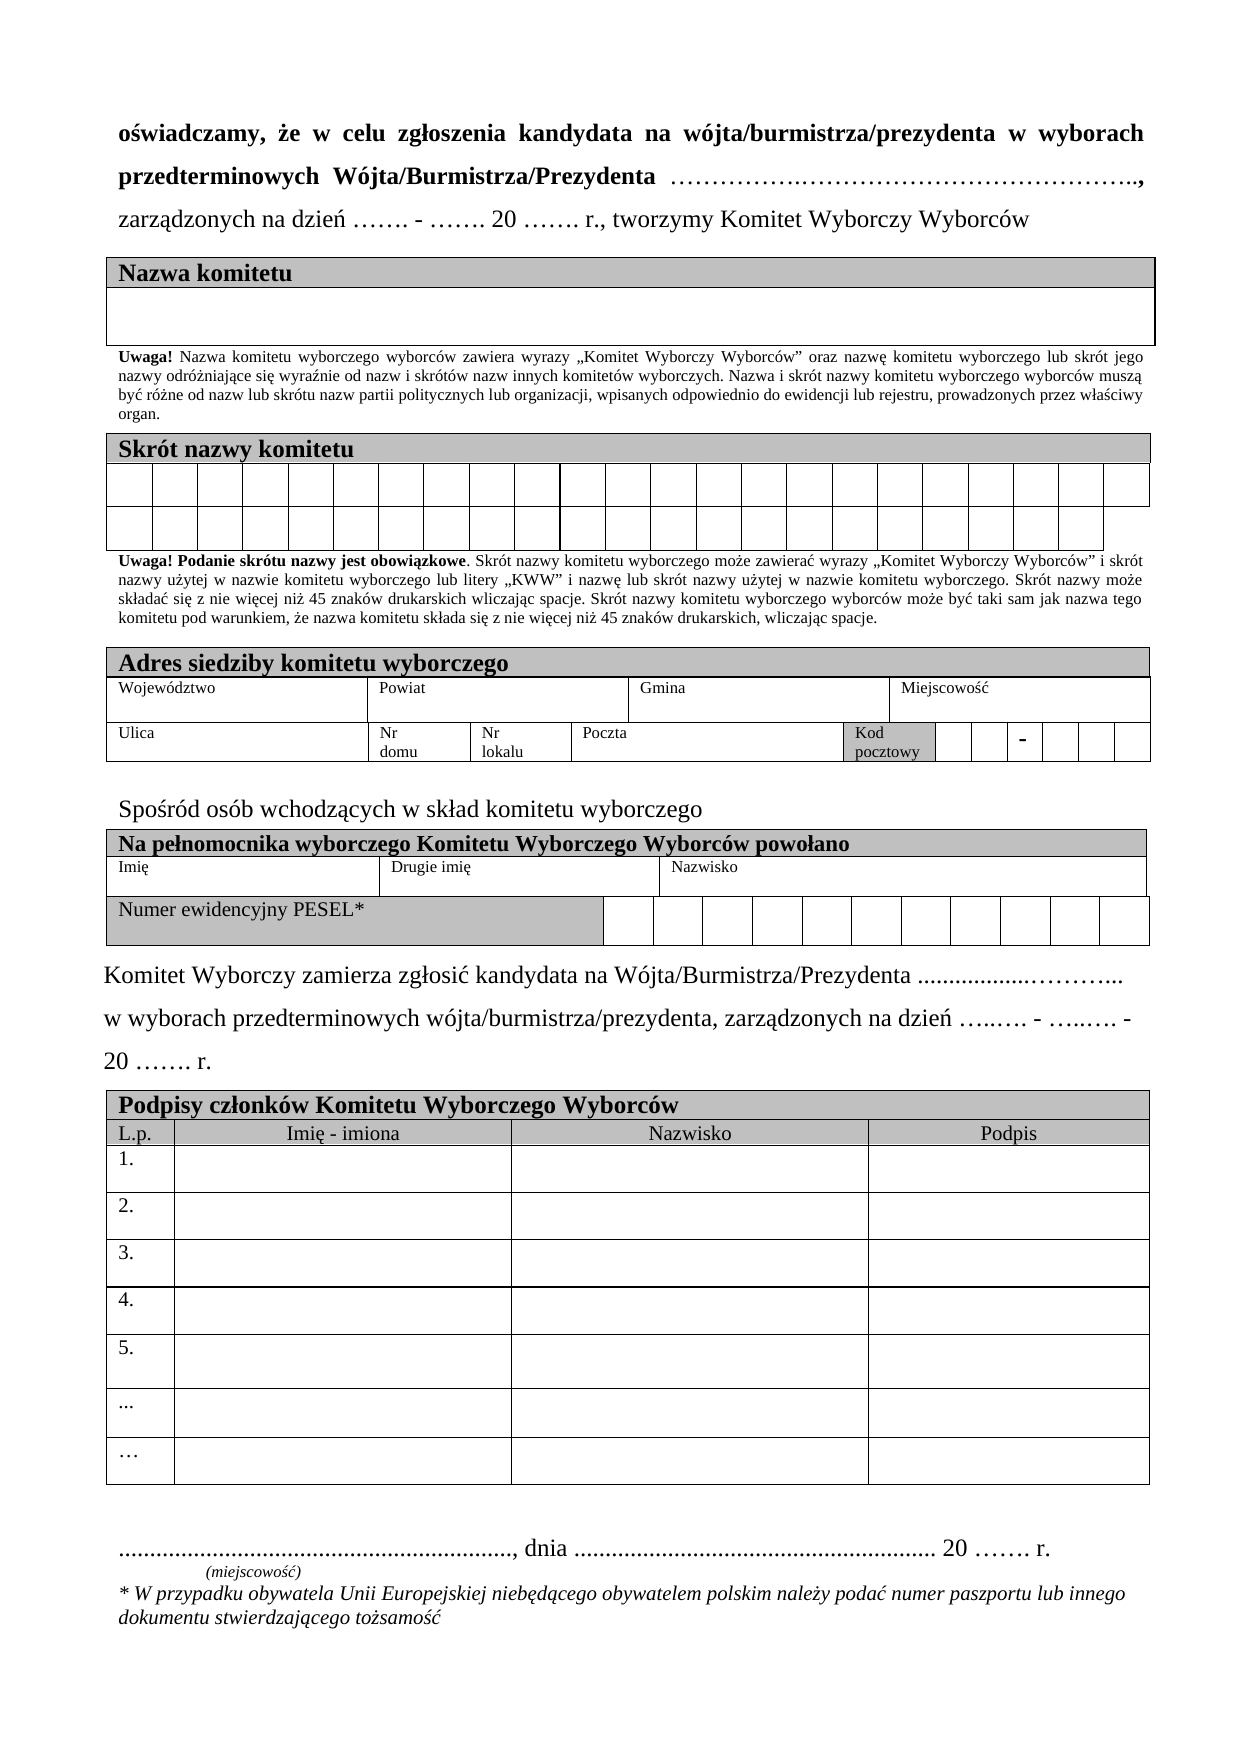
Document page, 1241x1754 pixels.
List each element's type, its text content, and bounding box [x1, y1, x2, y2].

table_cell [1104, 507, 1149, 550]
table_cell [175, 1389, 511, 1437]
table_cell [1014, 507, 1058, 550]
table_cell 5. [107, 1335, 174, 1387]
table_cell [969, 507, 1013, 550]
table_cell [153, 464, 197, 506]
table_cell [198, 507, 242, 550]
table_cell [869, 1438, 1149, 1484]
table_header Adres siedziby komitetu wyborczego [107, 648, 1149, 676]
table_cell [923, 507, 968, 550]
table_cell [651, 507, 696, 550]
table_cell [175, 1193, 511, 1239]
table_cell [512, 1240, 868, 1286]
table_cell [175, 1240, 511, 1286]
table_cell Podpis [869, 1120, 1149, 1144]
table_cell [1014, 464, 1058, 506]
table_cell [198, 464, 242, 506]
table_cell [424, 507, 469, 550]
table_cell L.p. [107, 1120, 174, 1144]
table_cell [289, 464, 333, 506]
table_header Nazwa komitetu [107, 258, 1154, 287]
text * W przypadku obywatela Unii Europejskiej niebędącego obywatelem polskim należy podać numer paszportu lub innego dokumentu stwierdzającego tożsamość [118, 1581, 1144, 1629]
table_cell [742, 464, 786, 506]
table_cell [651, 464, 696, 506]
text Uwaga! Nazwa komitetu wyborczego wyborców zawiera wyrazy „Komitet Wyborczy Wyborców” oraz nazwę komitetu wyborczego lub skrót jego nazwy odróżniające się wyraźnie od nazw i skrótów nazw innych komitetów wyborczych. Nazwa i skrót nazwy komitetu wyborczego wyborców muszą być różne od nazw lub skrótu nazw partii politycznych lub organizacji, wpisanych odpowiednio do ewidencji lub rejestru, prowadzonych przez właściwy organ. [118, 346, 1144, 423]
table_cell [1001, 897, 1050, 945]
table_cell [512, 1193, 868, 1239]
table_cell [334, 507, 378, 550]
table_cell [561, 464, 605, 506]
table_cell Nr lokalu [471, 723, 571, 761]
table_cell [512, 1389, 868, 1437]
table_cell [334, 464, 378, 506]
table_cell Gmina [629, 678, 889, 722]
table_cell [697, 464, 741, 506]
table_cell [803, 897, 851, 945]
table_cell [833, 507, 877, 550]
table_cell [379, 507, 423, 550]
table_cell ... [107, 1389, 174, 1437]
table_cell [787, 507, 832, 550]
table_cell Województwo [107, 678, 367, 722]
table_cell [515, 464, 559, 506]
table_cell Imię - imiona [175, 1120, 511, 1144]
table_header Na pełnomocnika wyborczego Komitetu Wyborczego Wyborców powołano [107, 830, 1146, 856]
table_cell Miejscowość [890, 678, 1150, 722]
table_cell [1115, 723, 1150, 761]
table_cell [470, 464, 514, 506]
table_cell [869, 1146, 1149, 1192]
table_cell Imię [107, 857, 379, 896]
table_cell [1051, 897, 1099, 945]
table_cell [512, 1146, 868, 1192]
text ..............................................................., dnia .......................................................... 20 ……. r. [118, 1533, 1144, 1562]
table_cell [1043, 723, 1078, 761]
table_cell 2. [107, 1193, 174, 1239]
table_cell [1104, 464, 1149, 506]
table_cell Nazwisko [660, 857, 1146, 896]
table_cell [878, 507, 922, 550]
table_cell [936, 723, 971, 761]
table_cell Numer ewidencyjny PESEL* [107, 897, 603, 945]
text oświadczamy, że w celu zgłoszenia kandydata na wójta/burmistrza/prezydenta w wyborach przedterminowych Wójta/Burmistrza/Prezydenta …………….………………………………….., zarządzonych na dzień ……. - ……. 20 ……. r., tworzymy Komitet Wyborczy Wyborców [118, 118, 1144, 233]
table_cell [869, 1389, 1149, 1437]
table_cell Poczta [572, 723, 843, 761]
table_cell [697, 507, 741, 550]
table_cell [833, 464, 877, 506]
table_cell Nazwisko [512, 1120, 868, 1144]
table_cell [512, 1288, 868, 1334]
table_cell [243, 464, 288, 506]
table_cell [869, 1193, 1149, 1239]
table_cell [869, 1240, 1149, 1286]
table_cell [107, 507, 152, 550]
table_cell [175, 1146, 511, 1192]
table_cell [878, 464, 922, 506]
table_cell [654, 897, 702, 945]
table_cell 4. [107, 1288, 174, 1334]
table_cell [512, 1438, 868, 1484]
table_cell [604, 897, 653, 945]
table_cell Ulica [107, 723, 368, 761]
table_cell [972, 723, 1007, 761]
table_cell Nr domu [369, 723, 470, 761]
table_cell [515, 507, 559, 550]
table_cell - [1008, 723, 1042, 761]
text Spośród osób wchodzących w skład komitetu wyborczego [118, 794, 1144, 823]
table_cell [1059, 507, 1103, 550]
table_cell [243, 507, 288, 550]
text (miejscowość) [118, 1562, 1144, 1581]
table_cell [703, 897, 752, 945]
table_cell [869, 1335, 1149, 1387]
table_cell Drugie imię [380, 857, 659, 896]
table_cell [787, 464, 832, 506]
table_cell [869, 1288, 1149, 1334]
table_cell [289, 507, 333, 550]
table_cell [1100, 897, 1149, 945]
table_cell [969, 464, 1013, 506]
table_cell [153, 507, 197, 550]
table_cell [424, 464, 469, 506]
table_cell [606, 507, 650, 550]
table_cell [753, 897, 802, 945]
table_cell 3. [107, 1240, 174, 1286]
table_cell [902, 897, 950, 945]
text Uwaga! Podanie skrótu nazwy jest obowiązkowe. Skrót nazwy komitetu wyborczego może zawierać wyrazy „Komitet Wyborczy Wyborców” i skrót nazwy użytej w nazwie komitetu wyborczego lub litery „KWW” i nazwę lub skrót nazwy użytej w nazwie komitetu wyborczego. Skrót nazwy może składać się z nie więcej niż 45 znaków drukarskich wliczając spacje. Skrót nazwy komitetu wyborczego wyborców może być taki sam jak nazwa tego komitetu pod warunkiem, że nazwa komitetu składa się z nie więcej niż 45 znaków drukarskich, wliczając spacje. [118, 551, 1144, 627]
table_cell [1059, 464, 1103, 506]
table_cell [175, 1288, 511, 1334]
table_cell Kod pocztowy [844, 723, 935, 761]
table_cell [175, 1438, 511, 1484]
table_cell [1079, 723, 1114, 761]
table_cell [107, 464, 152, 506]
table_cell Powiat [368, 678, 628, 722]
table_cell [175, 1335, 511, 1387]
table_cell [742, 507, 786, 550]
text Komitet Wyborczy zamierza zgłosić kandydata na Wójta/Burmistrza/Prezydenta ..................………... w wyborach przedterminowych wójta/burmistrza/prezydenta, zarządzonych na dzień …..…. - …..…. - 20 ……. r. [103, 960, 1144, 1075]
table_cell 1. [107, 1146, 174, 1192]
table_cell [107, 288, 1154, 345]
table_header Podpisy członków Komitetu Wyborczego Wyborców [107, 1091, 1149, 1119]
table_cell [852, 897, 901, 945]
table_cell [923, 464, 968, 506]
table_cell [470, 507, 514, 550]
table_cell [512, 1335, 868, 1387]
table_cell [561, 507, 605, 550]
table_cell [606, 464, 650, 506]
table_header Skrót nazwy komitetu [107, 434, 1150, 462]
table_cell [951, 897, 1000, 945]
table_cell [379, 464, 423, 506]
table_cell … [107, 1438, 174, 1484]
